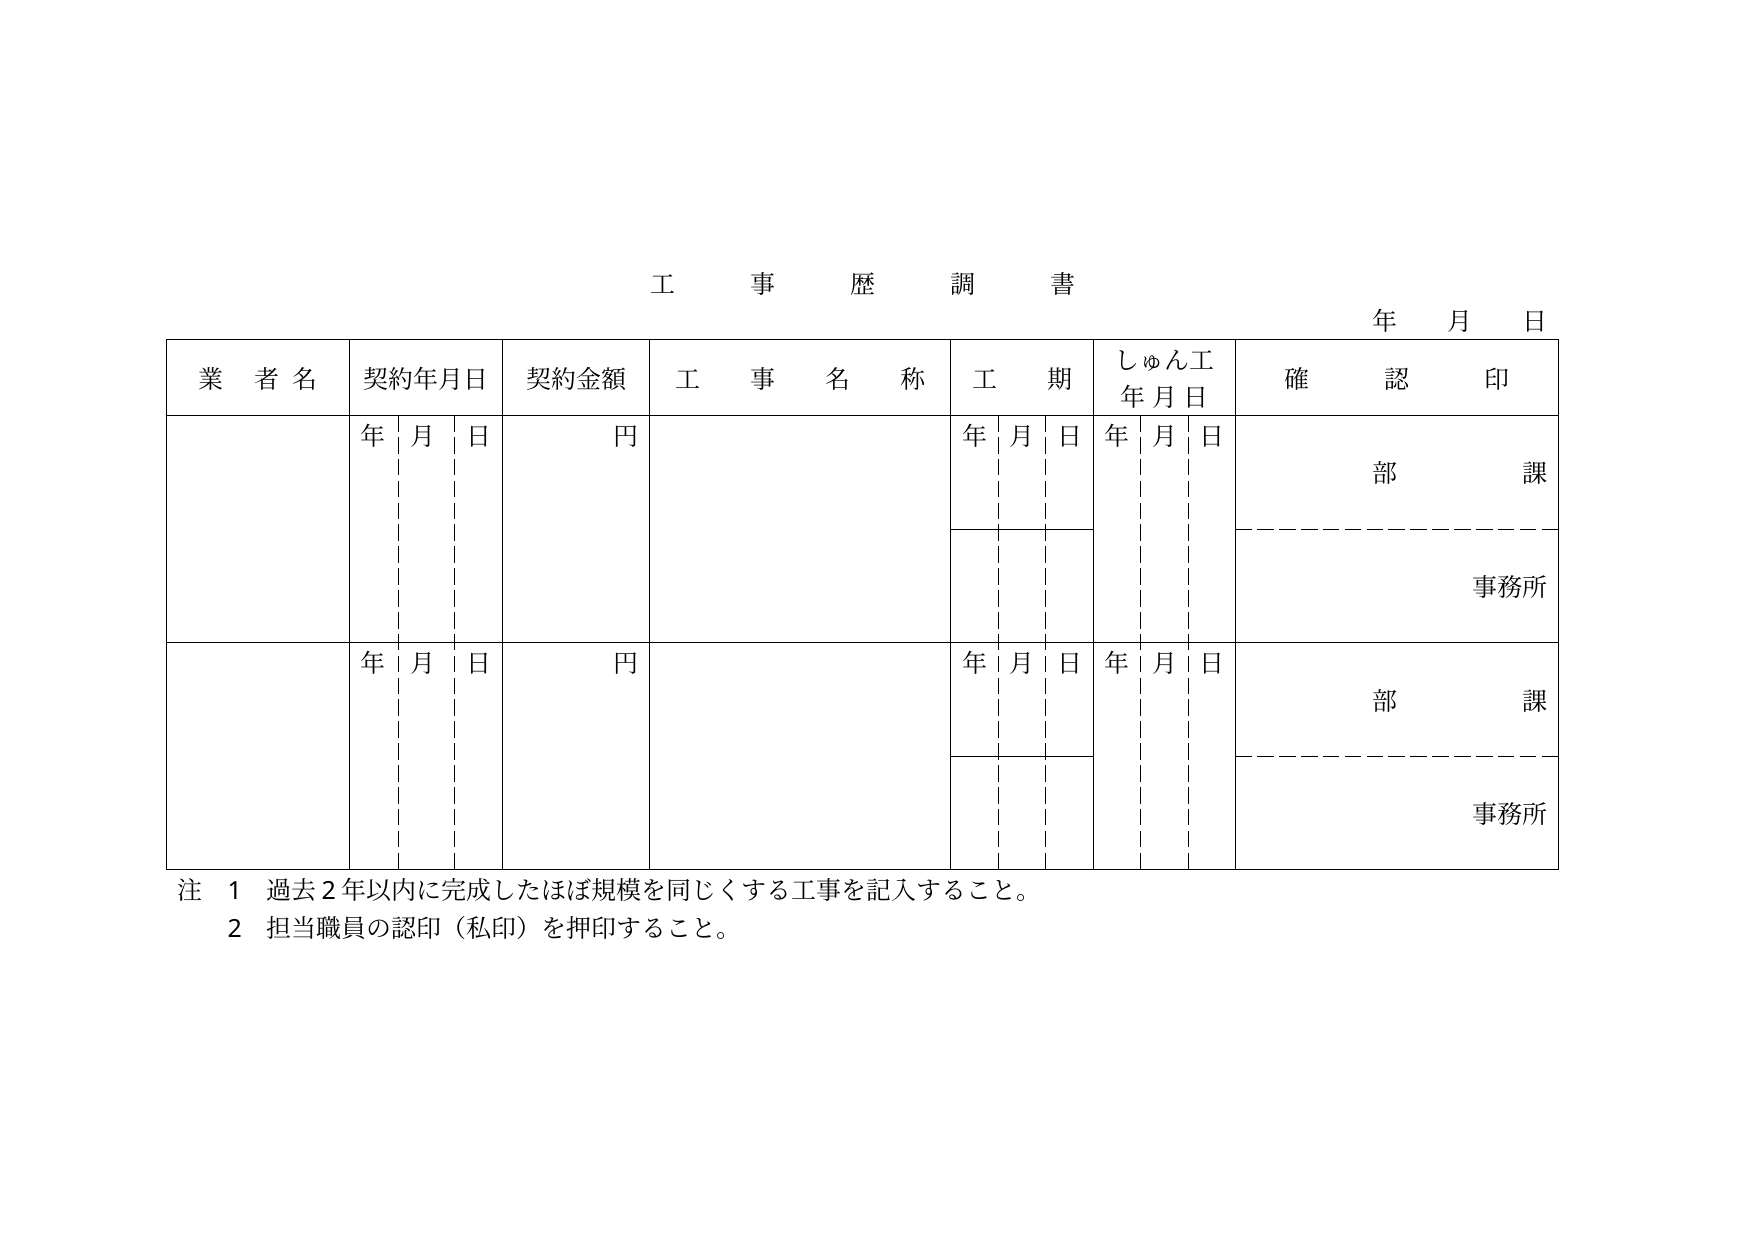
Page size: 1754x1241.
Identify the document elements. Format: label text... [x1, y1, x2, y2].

table_cell [998, 757, 1046, 869]
table_cell [167, 643, 349, 869]
table_header 工 期 [951, 340, 1093, 415]
table_header 契約年月日 [350, 340, 502, 415]
table_cell 年 [350, 416, 399, 642]
table_cell 日 [455, 416, 502, 642]
table_cell 月 [399, 416, 454, 642]
text 年 月 日 [177, 301, 1547, 339]
text 注 1 過去2年以内に完成したほぼ規模を同じくする工事を記入すること。 [177, 870, 1547, 908]
table_cell 部 課 [1236, 416, 1558, 528]
table_cell 日 [1046, 643, 1093, 756]
table_cell 日 [1046, 416, 1093, 528]
table_cell 月 [1141, 416, 1188, 642]
table_cell [998, 530, 1046, 642]
text 2 担当職員の認印（私印）を押印すること。 [177, 908, 1547, 945]
table_cell 年 [951, 416, 998, 528]
table_cell 年 [951, 643, 998, 756]
table_cell 月 [998, 643, 1046, 756]
table_header しゅん工 年 月 日 [1094, 340, 1235, 415]
table_cell 月 [399, 643, 454, 869]
table_cell 月 [998, 416, 1046, 528]
table_cell 事務所 [1236, 756, 1558, 869]
table_cell 事務所 [1236, 529, 1558, 642]
table_header 確 認 印 [1236, 340, 1558, 415]
table_cell 円 [503, 643, 649, 869]
table_cell [1046, 530, 1093, 642]
table_header 業 者 名 [167, 340, 349, 415]
table_cell [167, 416, 349, 642]
table_cell [951, 530, 998, 642]
text 工 事 歴 調 書 [177, 264, 1547, 301]
table_cell 部 課 [1236, 643, 1558, 756]
table_cell 年 [1094, 416, 1141, 642]
table_cell [1046, 757, 1093, 869]
table_cell [650, 416, 950, 642]
table_cell 日 [455, 643, 502, 869]
table_cell 年 [1094, 643, 1141, 869]
table_header 工 事 名 称 [650, 340, 950, 415]
table_cell 日 [1188, 643, 1235, 869]
table_cell 円 [503, 416, 649, 642]
table_header 契約金額 [503, 340, 649, 415]
table_cell 年 [350, 643, 399, 869]
table_cell 月 [1141, 643, 1188, 869]
table_cell [951, 757, 998, 869]
table_cell 日 [1188, 416, 1235, 642]
table_cell [650, 643, 950, 869]
